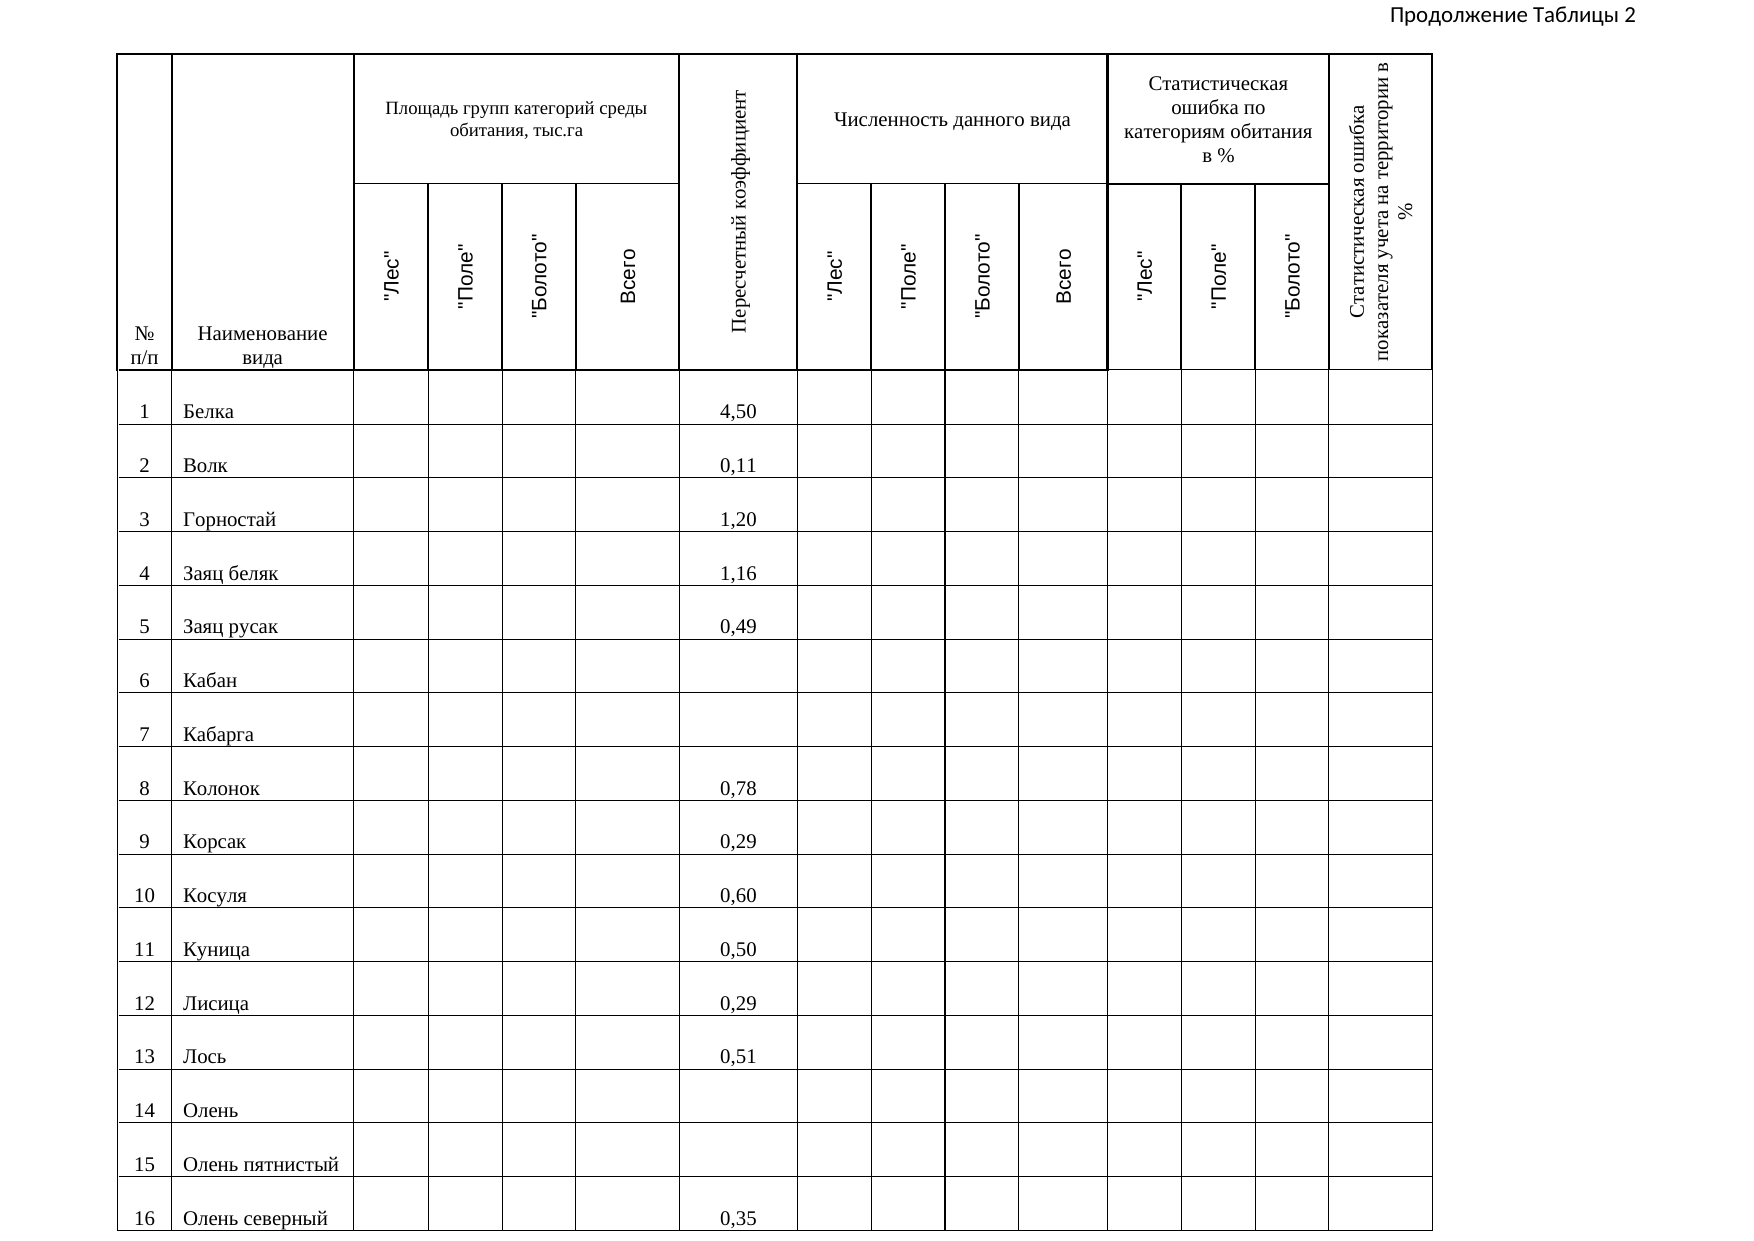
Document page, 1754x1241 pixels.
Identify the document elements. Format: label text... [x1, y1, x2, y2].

table_cell [1108, 370, 1181, 423]
table_cell [946, 586, 1018, 638]
table_cell [1256, 747, 1328, 800]
table_cell [503, 640, 575, 692]
table_cell [1182, 801, 1255, 853]
table_cell [354, 801, 428, 853]
table_cell [429, 371, 502, 423]
table_cell 0,35 [680, 1177, 797, 1230]
table_cell [872, 1177, 944, 1230]
table_cell [1256, 370, 1328, 423]
table_cell [872, 962, 944, 1015]
table_cell 0,78 [680, 747, 797, 800]
table_cell Лось [172, 1016, 353, 1068]
table_cell [1019, 801, 1107, 853]
table_cell [946, 1016, 1018, 1068]
table_cell [576, 801, 679, 853]
table_cell [1019, 962, 1107, 1015]
table_cell [354, 855, 428, 907]
table_cell [429, 1016, 502, 1068]
text Продолжение Таблицы 2 [118, 0, 1636, 28]
table_cell 15 [118, 1123, 171, 1176]
table_cell [1329, 1177, 1432, 1230]
table_cell [798, 962, 871, 1015]
table_cell [429, 1177, 502, 1230]
table_cell [354, 693, 428, 746]
table_cell Куница [172, 908, 353, 961]
table_header Наименование вида [173, 55, 353, 369]
table_cell "Болото" [503, 184, 575, 369]
table_cell Корсак [172, 801, 353, 853]
table_header № п/п [118, 55, 171, 369]
table_cell [1329, 425, 1432, 477]
table_cell [1182, 370, 1255, 423]
table_cell [429, 586, 502, 638]
table_cell [798, 640, 871, 692]
table_cell [680, 640, 797, 692]
table_cell [798, 747, 871, 800]
table_cell [1019, 747, 1107, 800]
table_cell 16 [118, 1177, 171, 1230]
table_cell [946, 693, 1018, 746]
table_cell [1256, 908, 1328, 961]
table_cell [1019, 425, 1107, 477]
table_header Статистическая ошибка по категориям обитания в % [1109, 55, 1328, 183]
table_cell [429, 1070, 502, 1122]
table_cell [1182, 532, 1255, 585]
table_cell [503, 962, 575, 1015]
table_cell Лисица [172, 962, 353, 1015]
table_cell [429, 1123, 502, 1176]
table_cell [429, 478, 502, 531]
table_cell [946, 908, 1018, 961]
table_cell [872, 801, 944, 853]
table_cell [1182, 640, 1255, 692]
table_cell [503, 693, 575, 746]
table_cell [1108, 425, 1181, 477]
table_cell [1182, 1016, 1255, 1068]
table_cell [798, 1070, 871, 1122]
table_cell [1329, 532, 1432, 585]
table_cell [1019, 586, 1107, 638]
table_cell [1182, 962, 1255, 1015]
table_cell 11 [118, 908, 171, 961]
table_cell [354, 1070, 428, 1122]
table_cell [354, 425, 428, 477]
table_cell "Лес" [798, 184, 870, 369]
table_cell [1182, 425, 1255, 477]
table_cell [576, 693, 679, 746]
table_cell [872, 855, 944, 907]
table_cell [1329, 801, 1432, 853]
table_cell 5 [118, 586, 171, 638]
table_cell 0,29 [680, 801, 797, 853]
table_cell [503, 801, 575, 853]
table_cell [354, 962, 428, 1015]
table_cell [576, 532, 679, 585]
table_cell "Поле" [872, 184, 944, 369]
table_cell [1329, 855, 1432, 907]
table_cell Кабан [172, 640, 353, 692]
table_cell [946, 1123, 1018, 1176]
table_cell [798, 908, 871, 961]
table_header Площадь групп категорий среды обитания, тыс.га [355, 55, 678, 183]
table_cell [1256, 1016, 1328, 1068]
table_cell Волк [172, 425, 353, 477]
table_cell [503, 747, 575, 800]
table_cell Заяц беляк [172, 532, 353, 585]
table_header Пересчетный коэффициент [680, 55, 796, 369]
table_cell [1019, 1016, 1107, 1068]
table_cell [576, 640, 679, 692]
table_cell "Болото" [1256, 185, 1328, 369]
table_cell Колонок [172, 747, 353, 800]
table_cell [503, 586, 575, 638]
table_cell [1108, 801, 1181, 853]
table_cell Заяц русак [172, 586, 353, 638]
table_cell [1182, 693, 1255, 746]
table_cell [1329, 962, 1432, 1015]
table_cell Всего [577, 184, 678, 369]
table_cell [429, 640, 502, 692]
table_cell [1019, 371, 1107, 423]
table_cell Белка [172, 371, 353, 423]
table_cell [1329, 908, 1432, 961]
table_cell [1329, 370, 1432, 423]
table_cell 6 [118, 640, 171, 692]
table_cell [946, 855, 1018, 907]
table_cell [354, 1123, 428, 1176]
table_cell [1256, 425, 1328, 477]
table_cell [1329, 586, 1432, 638]
table_cell [946, 1177, 1018, 1230]
table_cell [1108, 747, 1181, 800]
table_cell [354, 908, 428, 961]
table_cell Олень пятнистый [172, 1123, 353, 1176]
table_cell [1329, 1123, 1432, 1176]
table_cell [798, 855, 871, 907]
table_cell [1329, 1070, 1432, 1122]
table_cell 2 [118, 425, 171, 477]
table_cell [503, 1016, 575, 1068]
table_cell [1182, 586, 1255, 638]
table_cell [946, 640, 1018, 692]
table_cell [354, 1177, 428, 1230]
table_cell [429, 532, 502, 585]
table_cell [576, 1123, 679, 1176]
table_cell [946, 801, 1018, 853]
table_cell [1019, 478, 1107, 531]
table_cell [1329, 1016, 1432, 1068]
table_cell 9 [118, 801, 171, 853]
table_cell Всего [1020, 184, 1106, 369]
table_cell [872, 371, 944, 423]
table_cell 0,60 [680, 855, 797, 907]
table_cell 12 [118, 962, 171, 1015]
table_cell [1019, 1070, 1107, 1122]
table_cell [1108, 962, 1181, 1015]
table_cell [503, 1070, 575, 1122]
table_cell [680, 1070, 797, 1122]
table_cell [503, 1177, 575, 1230]
table_cell [1256, 1070, 1328, 1122]
table_cell [1019, 855, 1107, 907]
table_cell [1256, 1123, 1328, 1176]
table_cell [429, 962, 502, 1015]
table_cell [946, 371, 1018, 423]
table_cell [872, 747, 944, 800]
table_cell [798, 1016, 871, 1068]
table_cell 0,29 [680, 962, 797, 1015]
table_cell [872, 908, 944, 961]
table_cell [946, 478, 1018, 531]
table_cell [576, 371, 679, 423]
table_cell [354, 1016, 428, 1068]
table_cell [503, 478, 575, 531]
table_cell [1108, 1016, 1181, 1068]
table_cell [798, 1123, 871, 1176]
table_cell [1256, 1177, 1328, 1230]
table_cell "Поле" [1182, 185, 1254, 369]
table_cell 7 [118, 693, 171, 746]
table_cell [1019, 908, 1107, 961]
table_cell [798, 478, 871, 531]
table_cell 8 [118, 747, 171, 800]
table_cell 0,49 [680, 586, 797, 638]
table_cell [503, 1123, 575, 1176]
table_cell [429, 908, 502, 961]
table_cell [429, 425, 502, 477]
table_cell [872, 478, 944, 531]
table_cell [798, 801, 871, 853]
table_cell [1182, 747, 1255, 800]
table_cell [354, 478, 428, 531]
table_cell Горностай [172, 478, 353, 531]
table_cell [576, 855, 679, 907]
table_cell 3 [118, 478, 171, 531]
table_cell [872, 1070, 944, 1122]
table_cell [1256, 640, 1328, 692]
table_cell [1182, 1123, 1255, 1176]
table_cell [576, 586, 679, 638]
table_cell Олень [172, 1070, 353, 1122]
table_cell [1019, 640, 1107, 692]
table_cell Кабарга [172, 693, 353, 746]
table_cell [1108, 693, 1181, 746]
table_cell "Поле" [429, 184, 501, 369]
table_cell [1108, 586, 1181, 638]
table_cell [576, 478, 679, 531]
table_cell [1108, 1123, 1181, 1176]
table_cell [946, 962, 1018, 1015]
table_cell [872, 586, 944, 638]
table_cell [798, 425, 871, 477]
table_cell [1182, 1070, 1255, 1122]
table_cell [1108, 908, 1181, 961]
table_cell 14 [118, 1070, 171, 1122]
table_cell [872, 425, 944, 477]
table_cell 13 [118, 1016, 171, 1068]
table_cell "Лес" [1109, 185, 1180, 369]
table_cell [1182, 1177, 1255, 1230]
table_cell [1108, 855, 1181, 907]
table_cell [1182, 855, 1255, 907]
table_cell [1329, 747, 1432, 800]
table_cell [354, 371, 428, 423]
table_cell [429, 801, 502, 853]
table_cell [680, 1123, 797, 1176]
table_cell [503, 908, 575, 961]
table_cell [576, 1070, 679, 1122]
table_cell [798, 1177, 871, 1230]
table_cell [429, 747, 502, 800]
table_cell [872, 640, 944, 692]
table_cell [429, 693, 502, 746]
table_cell [503, 425, 575, 477]
table_cell [576, 425, 679, 477]
table_cell [872, 693, 944, 746]
table_cell 1,16 [680, 532, 797, 585]
table_cell [1256, 962, 1328, 1015]
table_cell [354, 747, 428, 800]
table_cell [576, 747, 679, 800]
table_cell [798, 532, 871, 585]
table_cell [1256, 478, 1328, 531]
table_cell [1256, 586, 1328, 638]
table_cell [1019, 532, 1107, 585]
table_cell "Лес" [355, 184, 427, 369]
table_cell 1 [118, 370, 171, 423]
table_cell [680, 693, 797, 746]
table_cell [1019, 1177, 1107, 1230]
table_cell [354, 586, 428, 638]
table_cell [946, 425, 1018, 477]
table_cell [1182, 478, 1255, 531]
table_cell [798, 693, 871, 746]
table_cell "Болото" [946, 184, 1018, 369]
table_cell [1256, 693, 1328, 746]
table_cell [1019, 693, 1107, 746]
table_cell [1256, 801, 1328, 853]
table_header Статистическая ошибка показателя учета на территории в % [1330, 55, 1431, 369]
table_cell [1019, 1123, 1107, 1176]
table_cell [354, 532, 428, 585]
table_cell [1108, 1177, 1181, 1230]
table_cell [1329, 640, 1432, 692]
table_cell [576, 962, 679, 1015]
table_cell [798, 586, 871, 638]
table_cell [1108, 478, 1181, 531]
table_cell [1182, 908, 1255, 961]
table_cell 0,11 [680, 425, 797, 477]
table_cell [1329, 478, 1432, 531]
table_cell [429, 855, 502, 907]
table_cell [1256, 532, 1328, 585]
table_cell [576, 908, 679, 961]
table_cell [872, 1016, 944, 1068]
table_cell [1256, 855, 1328, 907]
table_cell [946, 1070, 1018, 1122]
table_cell [354, 640, 428, 692]
table_cell [1108, 532, 1181, 585]
table_cell [503, 855, 575, 907]
table_header Численность данного вида [798, 55, 1106, 183]
table_cell Олень северный [172, 1177, 353, 1230]
table_cell [503, 532, 575, 585]
table_cell [946, 747, 1018, 800]
table_cell [872, 532, 944, 585]
table_cell [1329, 693, 1432, 746]
table_cell [576, 1016, 679, 1068]
table_cell [798, 371, 871, 423]
table_cell 10 [118, 855, 171, 907]
table_cell 1,20 [680, 478, 797, 531]
table_cell 4,50 [680, 371, 797, 423]
table_cell 0,51 [680, 1016, 797, 1068]
table_cell [576, 1177, 679, 1230]
table_cell [872, 1123, 944, 1176]
table_cell [1108, 1070, 1181, 1122]
table_cell 0,50 [680, 908, 797, 961]
table_cell 4 [118, 532, 171, 585]
table_cell Косуля [172, 855, 353, 907]
table_cell [1108, 640, 1181, 692]
table_cell [503, 371, 575, 423]
table_cell [946, 532, 1018, 585]
